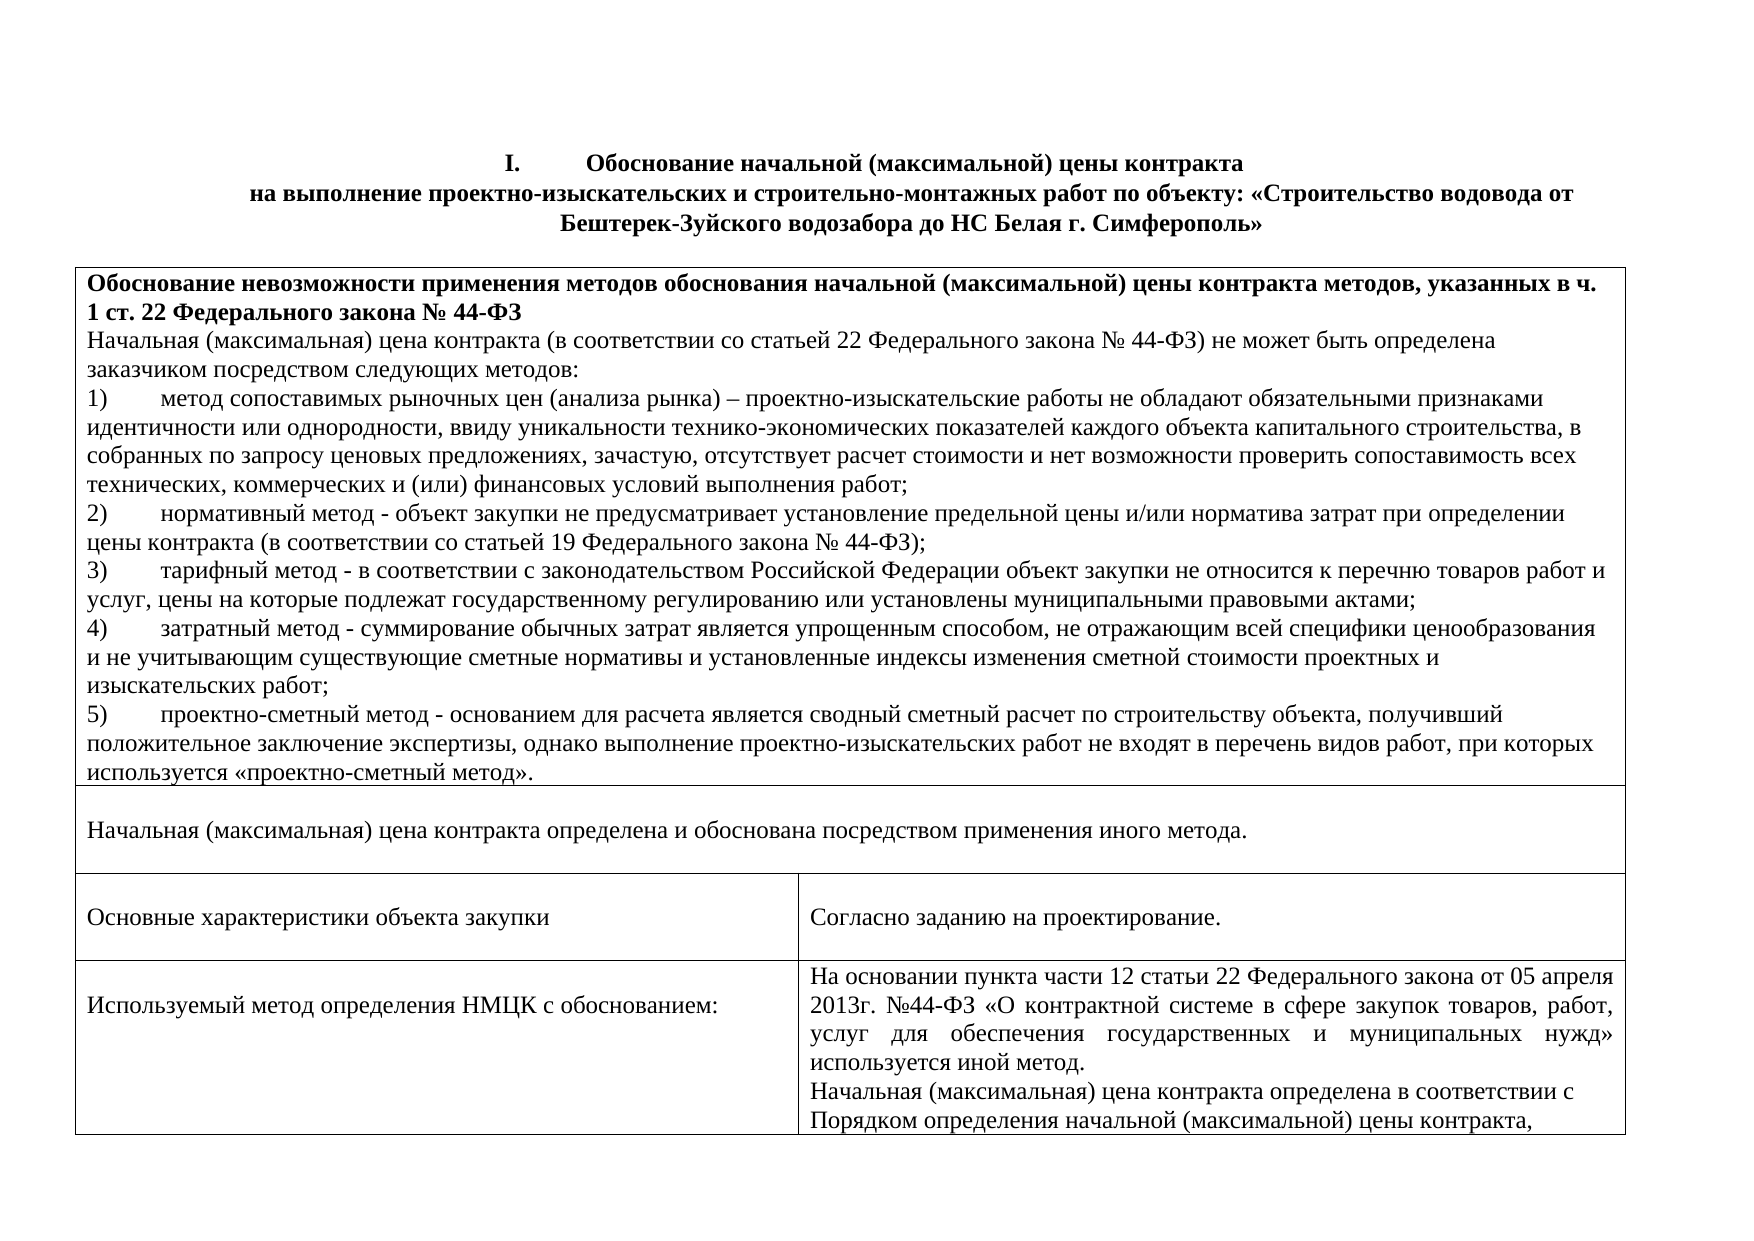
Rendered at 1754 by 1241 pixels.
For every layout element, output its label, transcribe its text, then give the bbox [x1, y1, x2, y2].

table_cell Начальная (максимальная) цена контракта определена и обоснована посредством применения иного метода. [76, 786, 1625, 873]
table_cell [799, 961, 1625, 1133]
table_header Обоснование невозможности применения методов обоснования начальной (максимальной) цены контракта методов, указанных в ч. 1 ст. 22 Федерального закона № 44-ФЗ Начальная (максимальная) цена контракта (в соответствии со статьей 22 Федерального закона № 44-ФЗ) не может быть определена заказчиком посредством следующих методов: 1) метод сопоставимых рыночных цен (анализа рынка) – проектно-изыскательские работы не обладают обязательными признаками идентичности или однородности, ввиду уникальности технико-экономических показателей каждого объекта капитального строительства, в собранных по запросу ценовых предложениях, зачастую, отсутствует расчет стоимости и нет возможности проверить сопоставимость всех технических, коммерческих и (или) финансовых условий выполнения работ; 2) нормативный метод - объект закупки не предусматривает установление предельной цены и/или норматива затрат при определении цены контракта (в соответствии со статьей 19 Федерального закона № 44-ФЗ); 3) тарифный метод - в соответствии с законодательством Российской Федерации объект закупки не относится к перечню товаров работ и услуг, цены на которые подлежат государственному регулированию или установлены муниципальными правовыми актами; 4) затратный метод - суммирование обычных затрат является упрощенным способом, не отражающим всей специфики ценообразования и не учитывающим существующие сметные нормативы и установленные индексы изменения сметной стоимости проектных и изыскательских работ; 5) проектно-сметный метод - основанием для расчета является сводный сметный расчет по строительству объекта, получивший положительное заключение экспертизы, однако выполнение проектно-изыскательских работ не входят в перечень видов работ, при которых используется «проектно-сметный метод». [76, 268, 1625, 785]
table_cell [76, 961, 798, 1133]
list Обоснование начальной (максимальной) цены контракта на выполнение проектно-изыскательских и строительно-монтажных работ по объекту: «Строительство водовода от Бештерек-Зуйского водозабора до НС Белая г. Симферополь» [112, 148, 1636, 237]
table_cell Основные характеристики объекта закупки [76, 874, 798, 960]
table_cell Согласно заданию на проектирование. [799, 874, 1625, 960]
